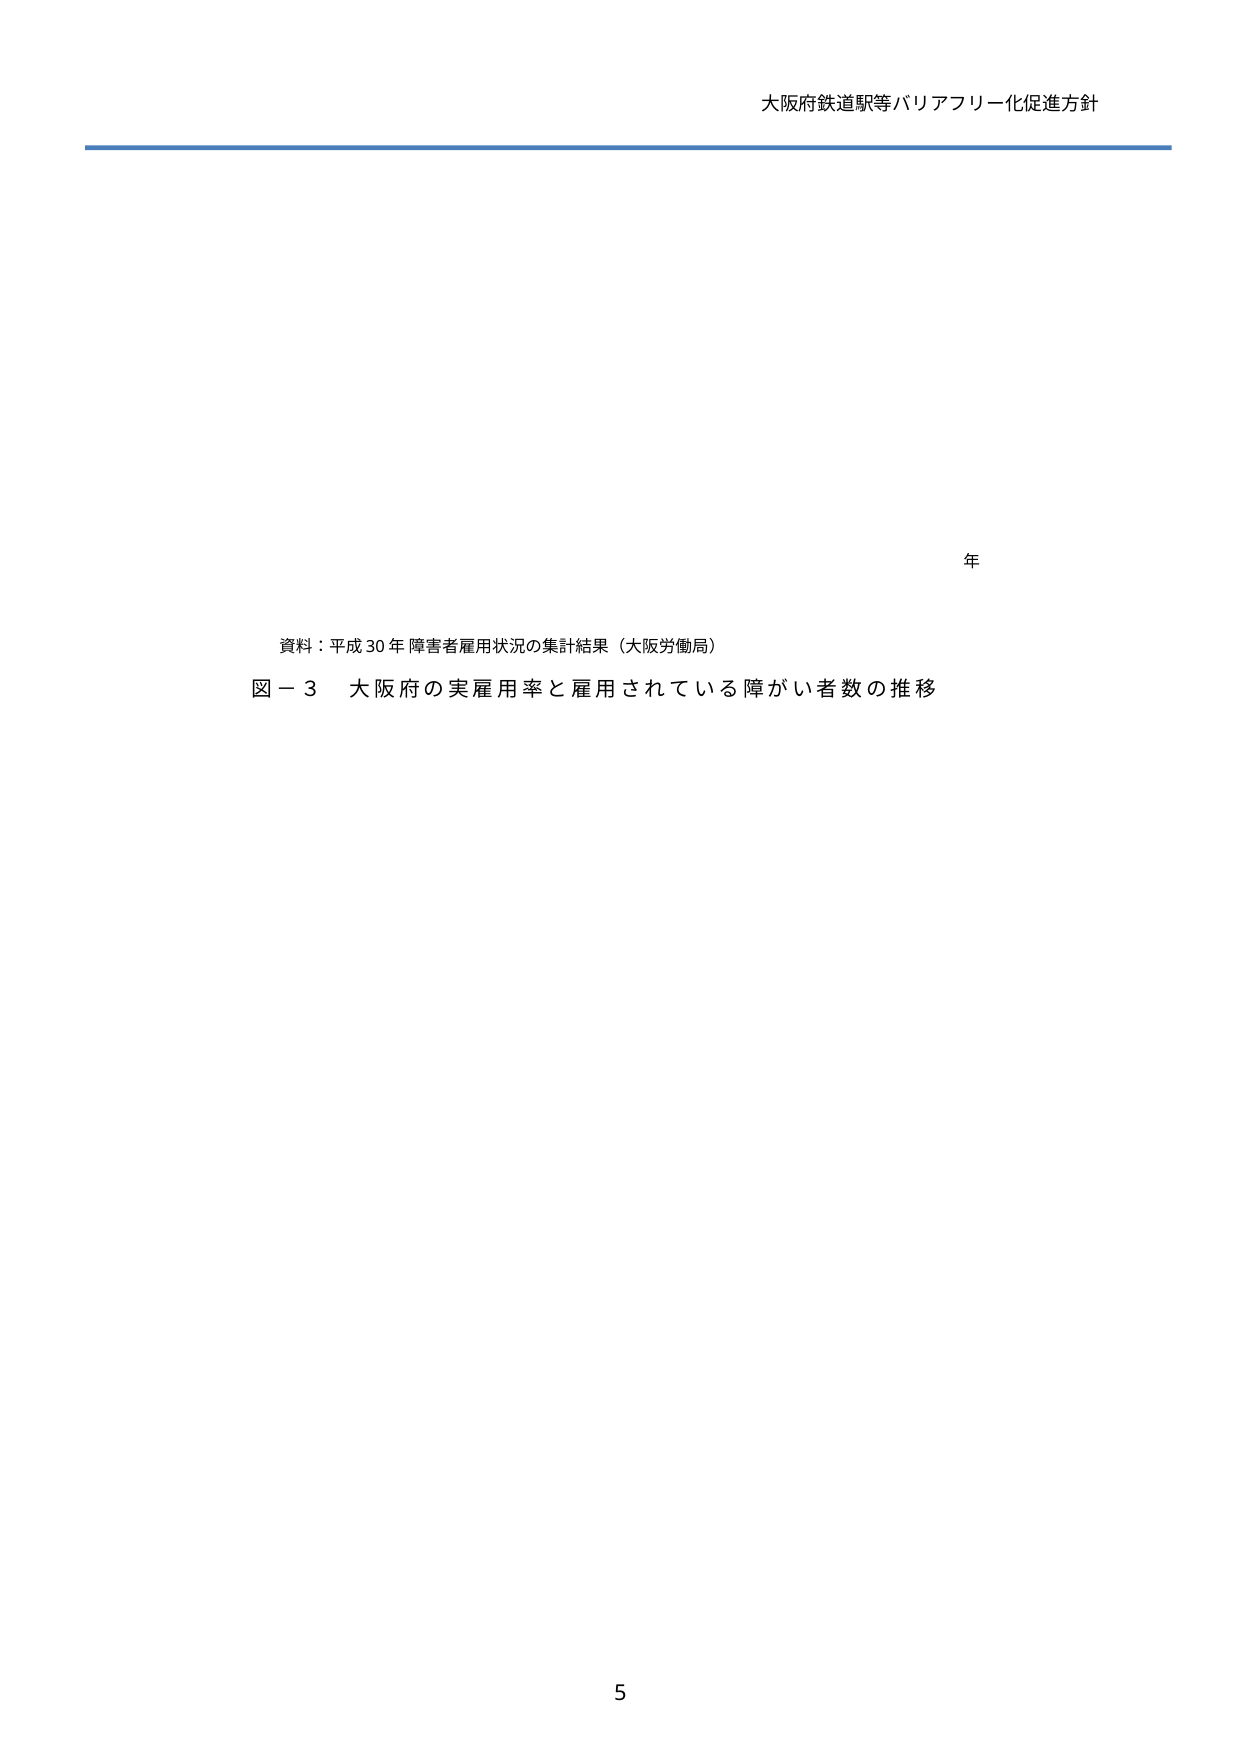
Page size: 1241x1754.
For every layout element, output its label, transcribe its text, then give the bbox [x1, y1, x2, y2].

text 図－３ 大阪府の実雇用率と雇用されている障がい者数の推移 [153, 666, 1087, 709]
